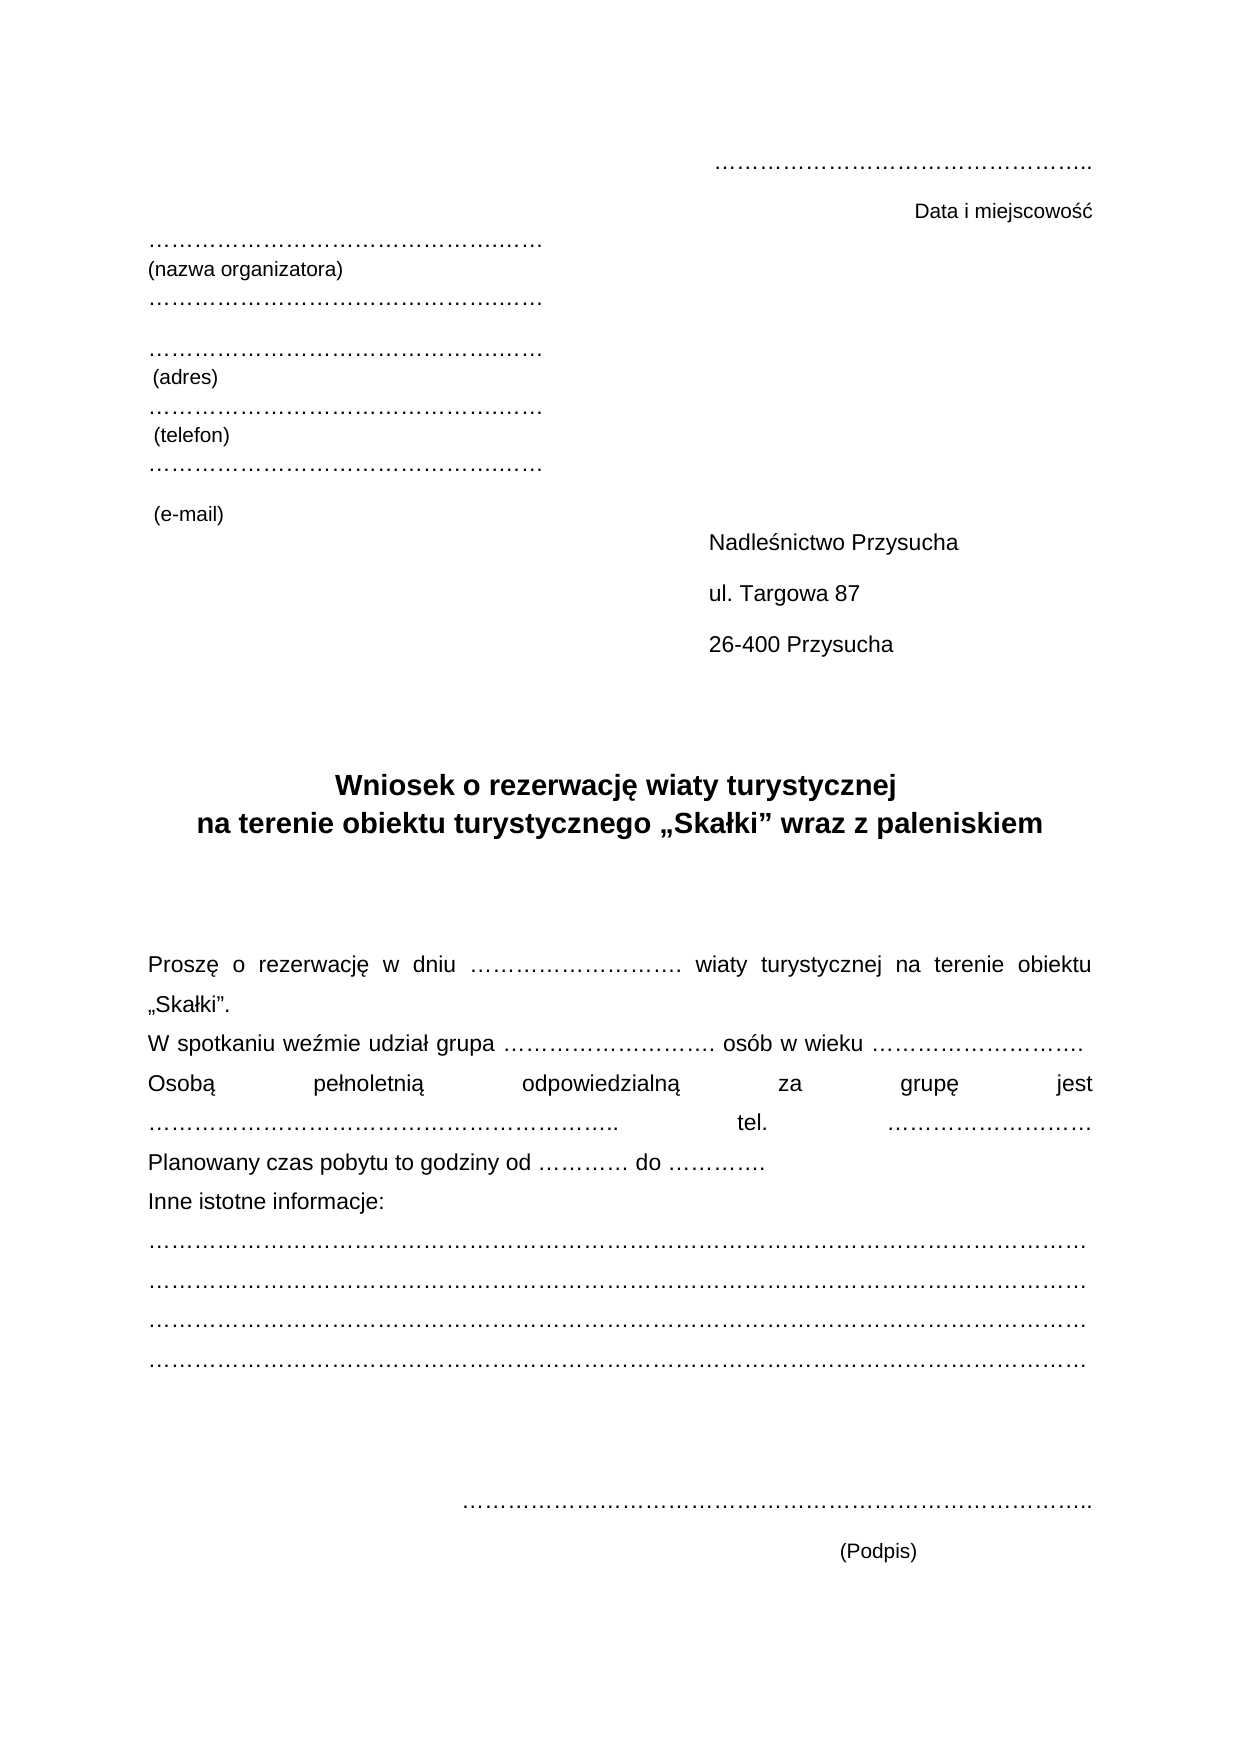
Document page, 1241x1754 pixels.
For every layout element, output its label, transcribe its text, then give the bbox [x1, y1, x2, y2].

text (nazwa organizatora) [148, 256, 1093, 280]
text (Podpis) [590, 1538, 1093, 1562]
text …………………………………………………………………………………………………………… [148, 1306, 1093, 1333]
text (adres) [148, 365, 1093, 389]
text ……………………………………….…… [148, 393, 1093, 419]
text Inne istotne informacje: [148, 1188, 1093, 1214]
text (telefon) [148, 423, 1093, 447]
text ……………………………………………………………………….. [148, 1487, 1093, 1514]
text Nadleśnictwo Przysucha [709, 529, 1093, 555]
text ……………………………………….…… [148, 335, 1093, 361]
text (e-mail) [148, 501, 1093, 525]
text Proszę o rezerwację w dniu ………………………. wiaty turystycznej na terenie obiektu „Skałki”. W spotkaniu weźmie udział grupa ………………………. osób w wieku ………………………. Osobą pełnoletnią odpowiedzialną za grupę jest …………………………………………………….. tel. ……………………… Planowany czas pobytu to godziny od ………… do …………. [148, 951, 1093, 1175]
text ………………………………………………………………………………………………………………………………………………………………………………………………………………………… [148, 1227, 1093, 1293]
text …………………………………………………………………………………………………………… [148, 1346, 1093, 1372]
text ……………………………………….…… [148, 226, 1093, 252]
text ……………………………………….…… [148, 450, 1093, 477]
text ul. Targowa 87 [709, 580, 1093, 606]
text ……………………………………….…… [148, 284, 1093, 310]
text ………………………………………….. [148, 148, 1093, 174]
text Data i miejscowość [148, 199, 1093, 223]
text Wniosek o rezerwację wiaty turystycznej na terenie obiektu turystycznego „Skałki” wraz z paleniskiem [148, 768, 1093, 840]
text 26-400 Przysucha [709, 631, 1093, 657]
